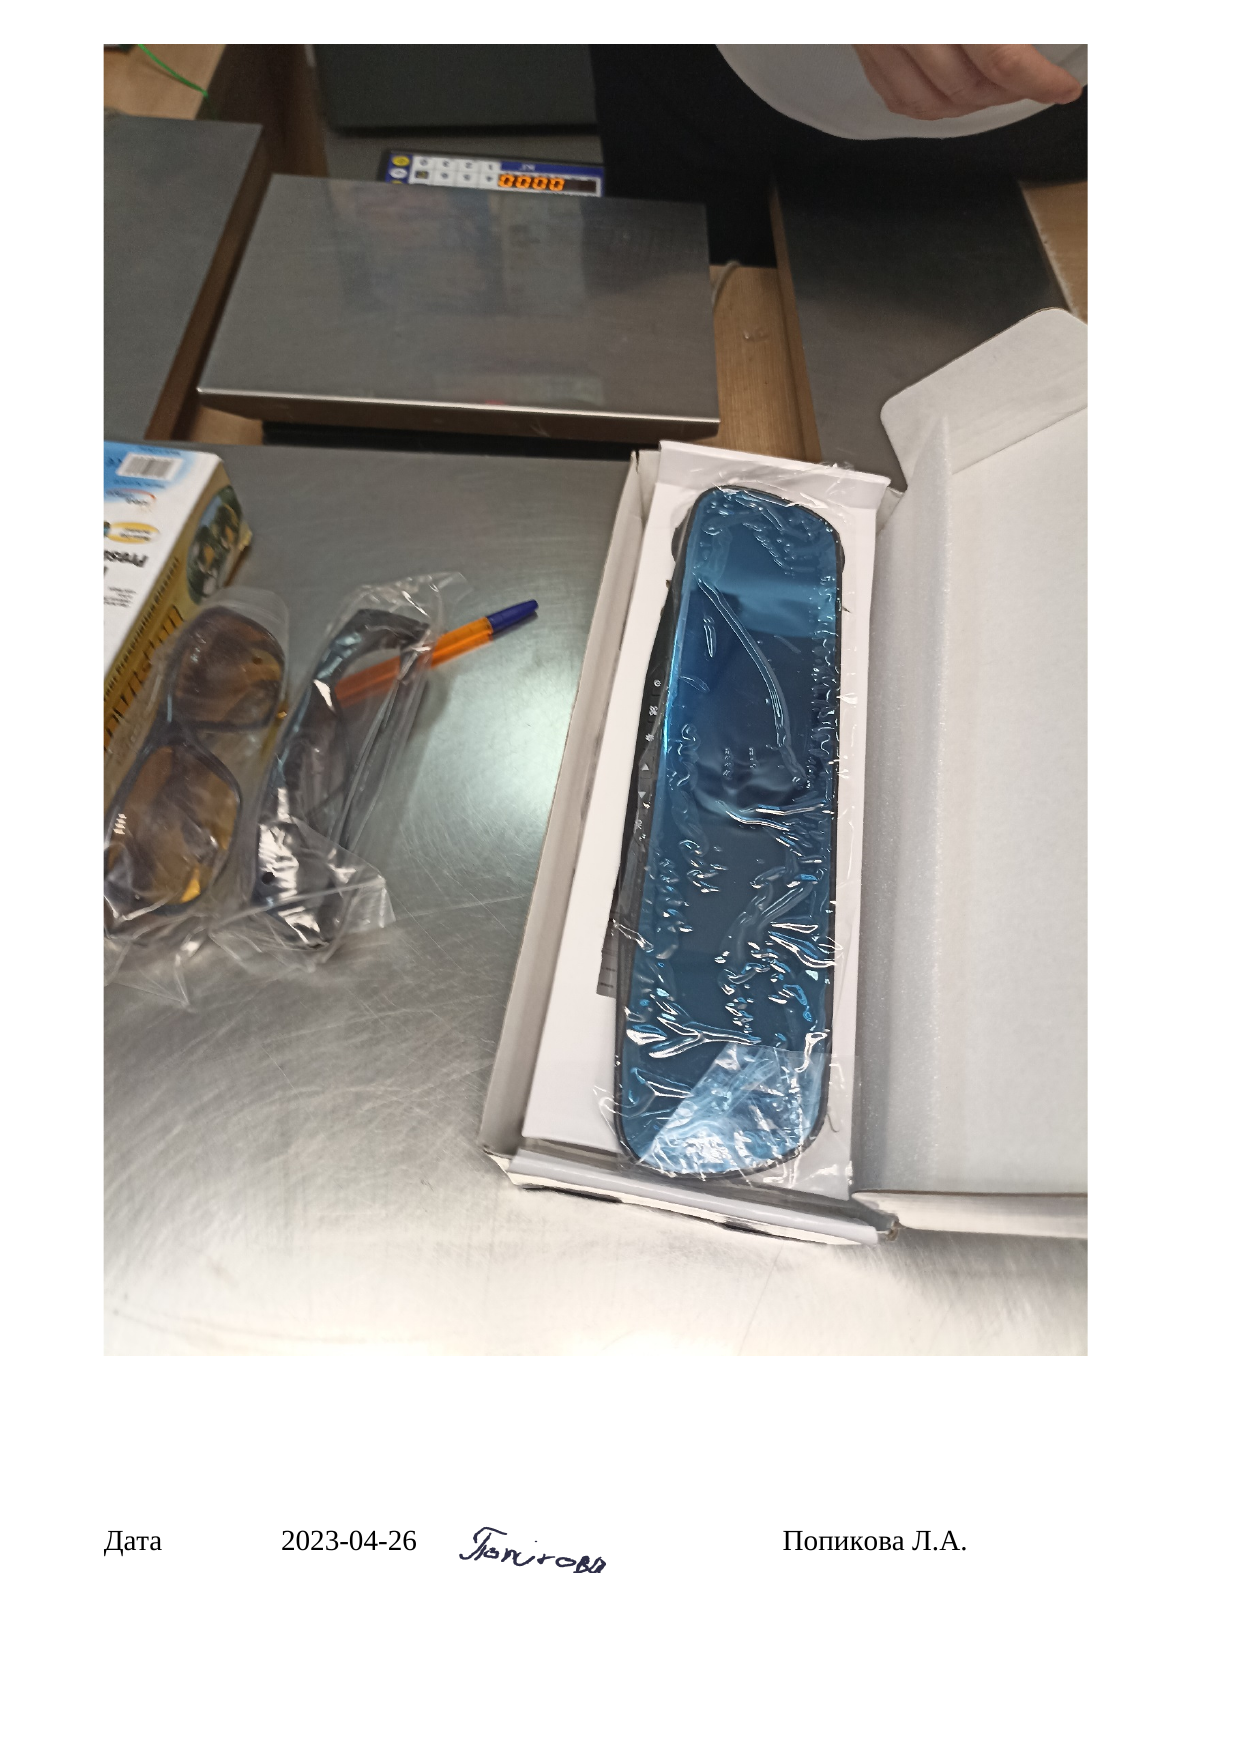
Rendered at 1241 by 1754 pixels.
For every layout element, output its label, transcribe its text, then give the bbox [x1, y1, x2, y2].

table_header Попикова Л.А. [783, 1523, 1167, 1607]
picture [457, 1523, 607, 1573]
table_header [458, 1523, 782, 1607]
table_header Дата [104, 1523, 281, 1607]
picture [103, 44, 1088, 1356]
table_header 2023-04-26 [281, 1523, 458, 1607]
